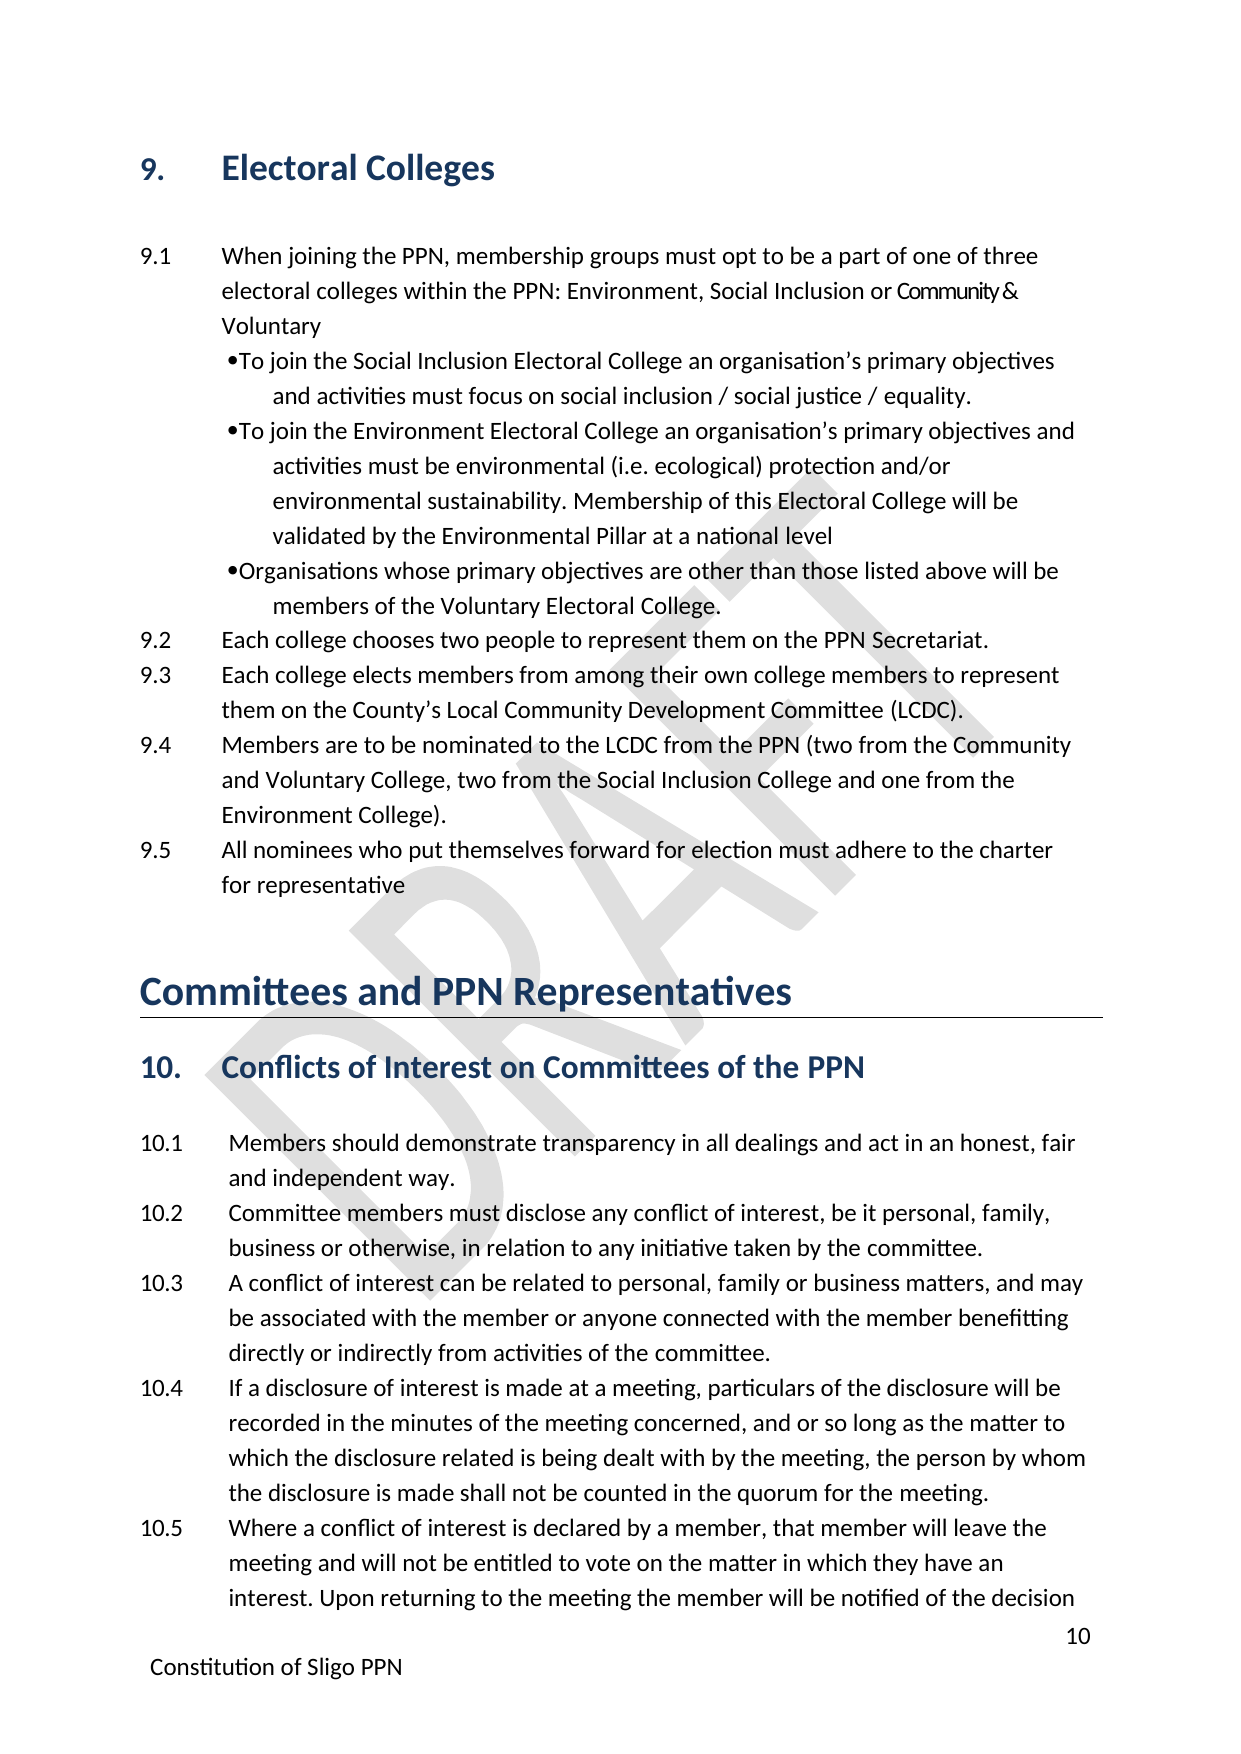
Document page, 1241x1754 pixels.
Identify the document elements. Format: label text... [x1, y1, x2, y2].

subtitle Conflicts of Interest on Committees of the PPN [139, 1046, 1103, 1087]
subtitle Electoral Colleges [139, 144, 1103, 189]
text Committees and PPN Representatives [139, 964, 1103, 1018]
list A conflict of interest can be related to personal, family or business matters, and may be associated with the member or anyone connected with the member benefitting directly or indirectly from activities of the committee. [139, 1267, 1090, 1367]
list All nominees who put themselves forward for election must adhere to the charter for representative [139, 834, 1088, 900]
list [139, 1512, 1091, 1612]
list Each college elects members from among their own college members to represent them on the County’s Local Community Development Committee (LCDC). [139, 659, 1078, 725]
list Members should demonstrate transparency in all dealings and act in an honest, fair and independent way. [139, 1127, 1090, 1192]
list To join the Social Inclusion Electoral College an organisation’s primary objectives and activities must focus on social inclusion / social justice / equality. [228, 345, 1056, 410]
list Each college chooses two people to represent them on the PPN Secretariat. [139, 625, 1103, 655]
list If a disclosure of interest is made at a meeting, particulars of the disclosure will be recorded in the minutes of the meeting concerned, and or so long as the matter to which the disclosure related is being dealt with by the meeting, the person by whom the disclosure is made shall not be counted in the quorum for the meeting. [139, 1372, 1091, 1507]
list Members are to be nominated to the LCDC from the PPN (two from the Community and Voluntary College, two from the Social Inclusion College and one from the Environment College). [139, 729, 1089, 830]
list When joining the PPN, membership groups must opt to be a part of one of three electoral colleges within the PPN: Environment, Social Inclusion or Community & Voluntary [139, 240, 1057, 340]
list Organisations whose primary objectives are other than those listed above will be members of the Voluntary Electoral College. [228, 555, 1060, 620]
list To join the Environment Electoral College an organisation’s primary objectives and activities must be environmental (i.e. ecological) protection and/or environmental sustainability. Membership of this Electoral College will be validated by the Environmental Pillar at a national level [228, 415, 1076, 550]
list Committee members must disclose any conflict of interest, be it personal, family, business or otherwise, in relation to any initiative taken by the committee. [139, 1197, 1091, 1262]
